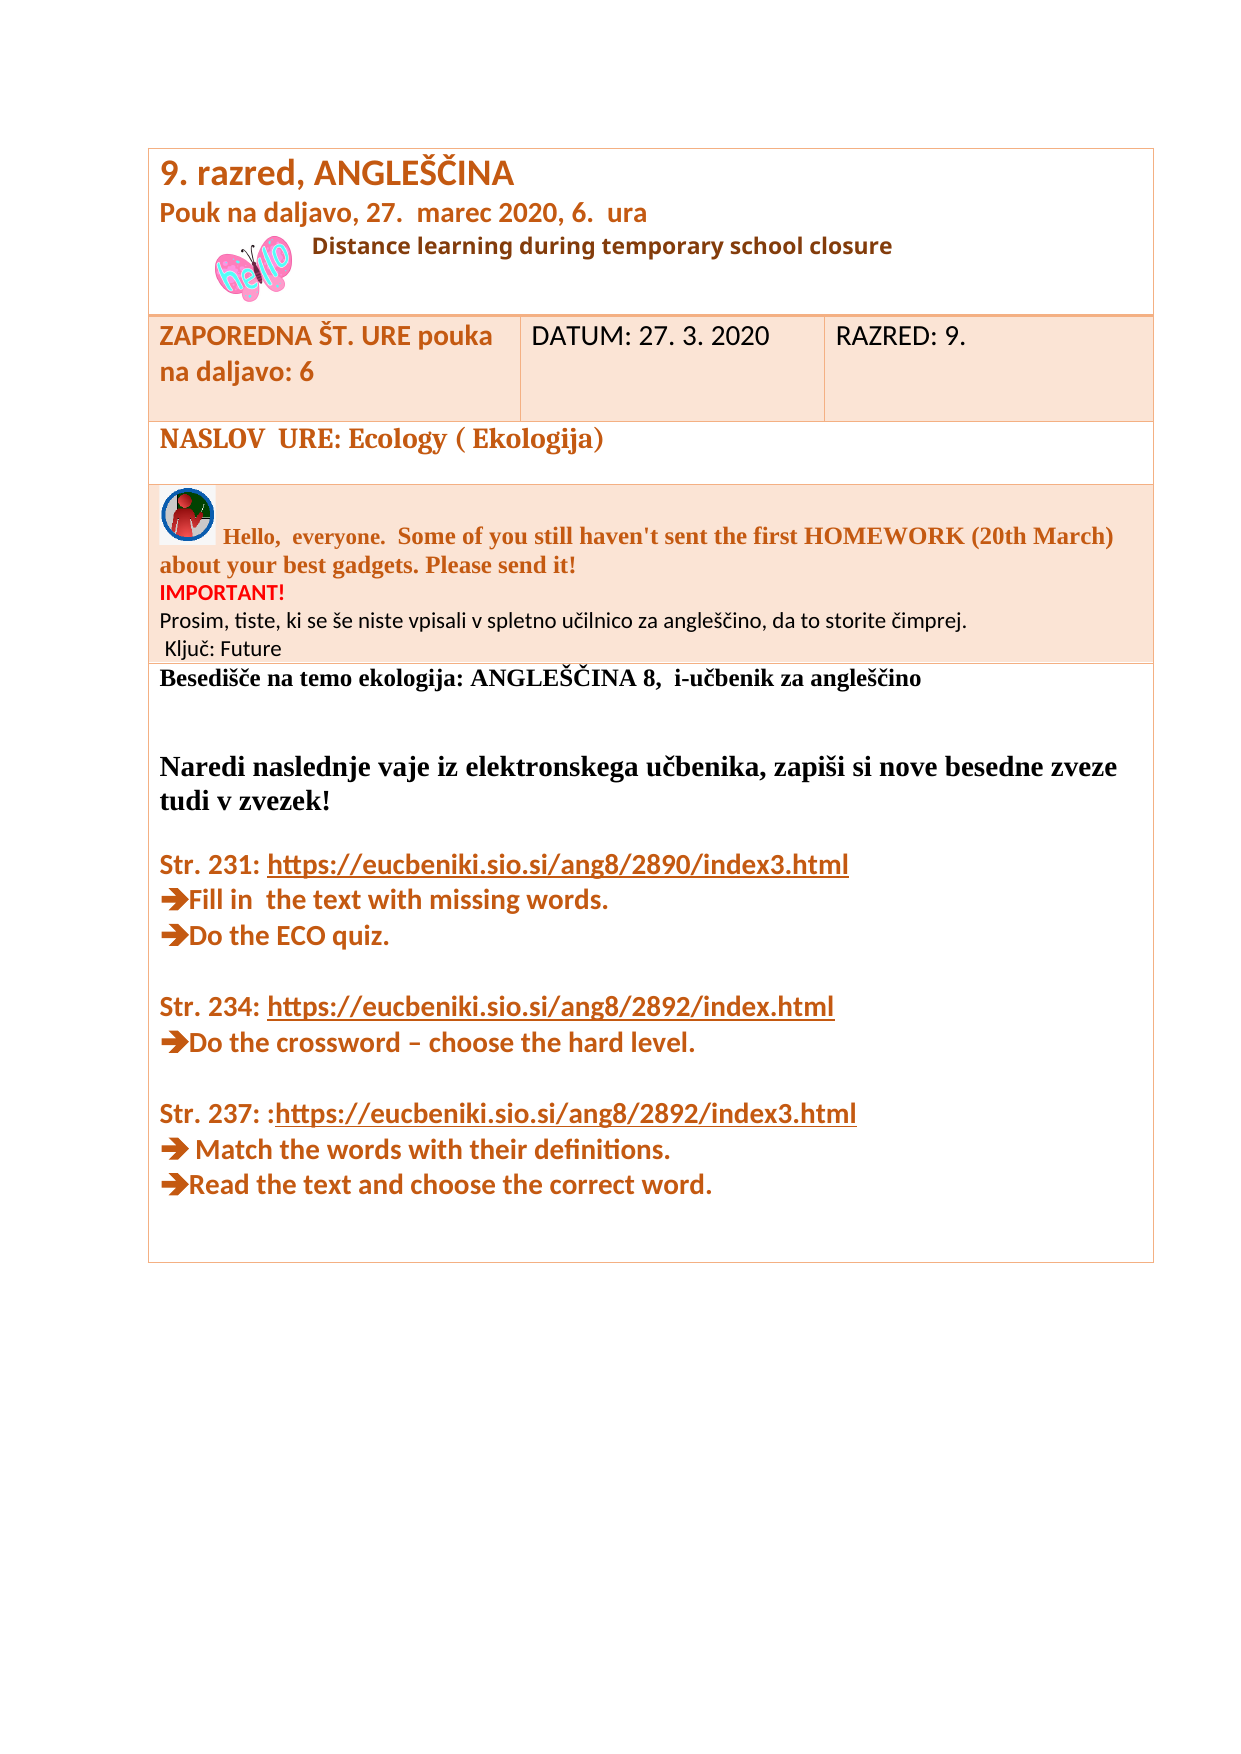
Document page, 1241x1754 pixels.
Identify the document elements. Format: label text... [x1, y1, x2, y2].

table_cell NASLOV URE: Ecology ( Ekologija) [149, 422, 1153, 484]
table_header 9. razred, ANGLEŠČINA Pouk na daljavo, 27. marec 2020, 6. ura Distance learning during temporary school closure [149, 149, 1153, 314]
table_cell RAZRED: 9. [825, 317, 1153, 421]
table_cell DATUM: 27. 3. 2020 [521, 317, 824, 421]
picture [211, 230, 293, 309]
table_cell Besedišče na temo ekologija: ANGLEŠČINA 8, i-učbenik za angleščino Naredi naslednje vaje iz elektronskega učbenika, zapiši si nove besedne zveze tudi v zvezek! Str. 231: https://eucbeniki.sio.si/ang8/2890/index3.html Fill in the text with missing words. Do the ECO quiz. Str. 234: https://eucbeniki.sio.si/ang8/2892/index.html Do the crossword – choose the hard level. Str. 237: :https://eucbeniki.sio.si/ang8/2892/index3.html Match the words with their definitions. Read the text and choose the correct word. [149, 664, 1153, 1262]
table_cell ZAPOREDNA ŠT. URE pouka na daljavo: 6 [149, 317, 520, 421]
picture [159, 485, 216, 545]
table_cell Hello, everyone. Some of you still haven't sent the first HOMEWORK (20th March) about your best gadgets. Please send it! IMPORTANT! Prosim, tiste, ki se še niste vpisali v spletno učilnico za angleščino, da to storite čimprej. Ključ: Future [149, 485, 1153, 662]
